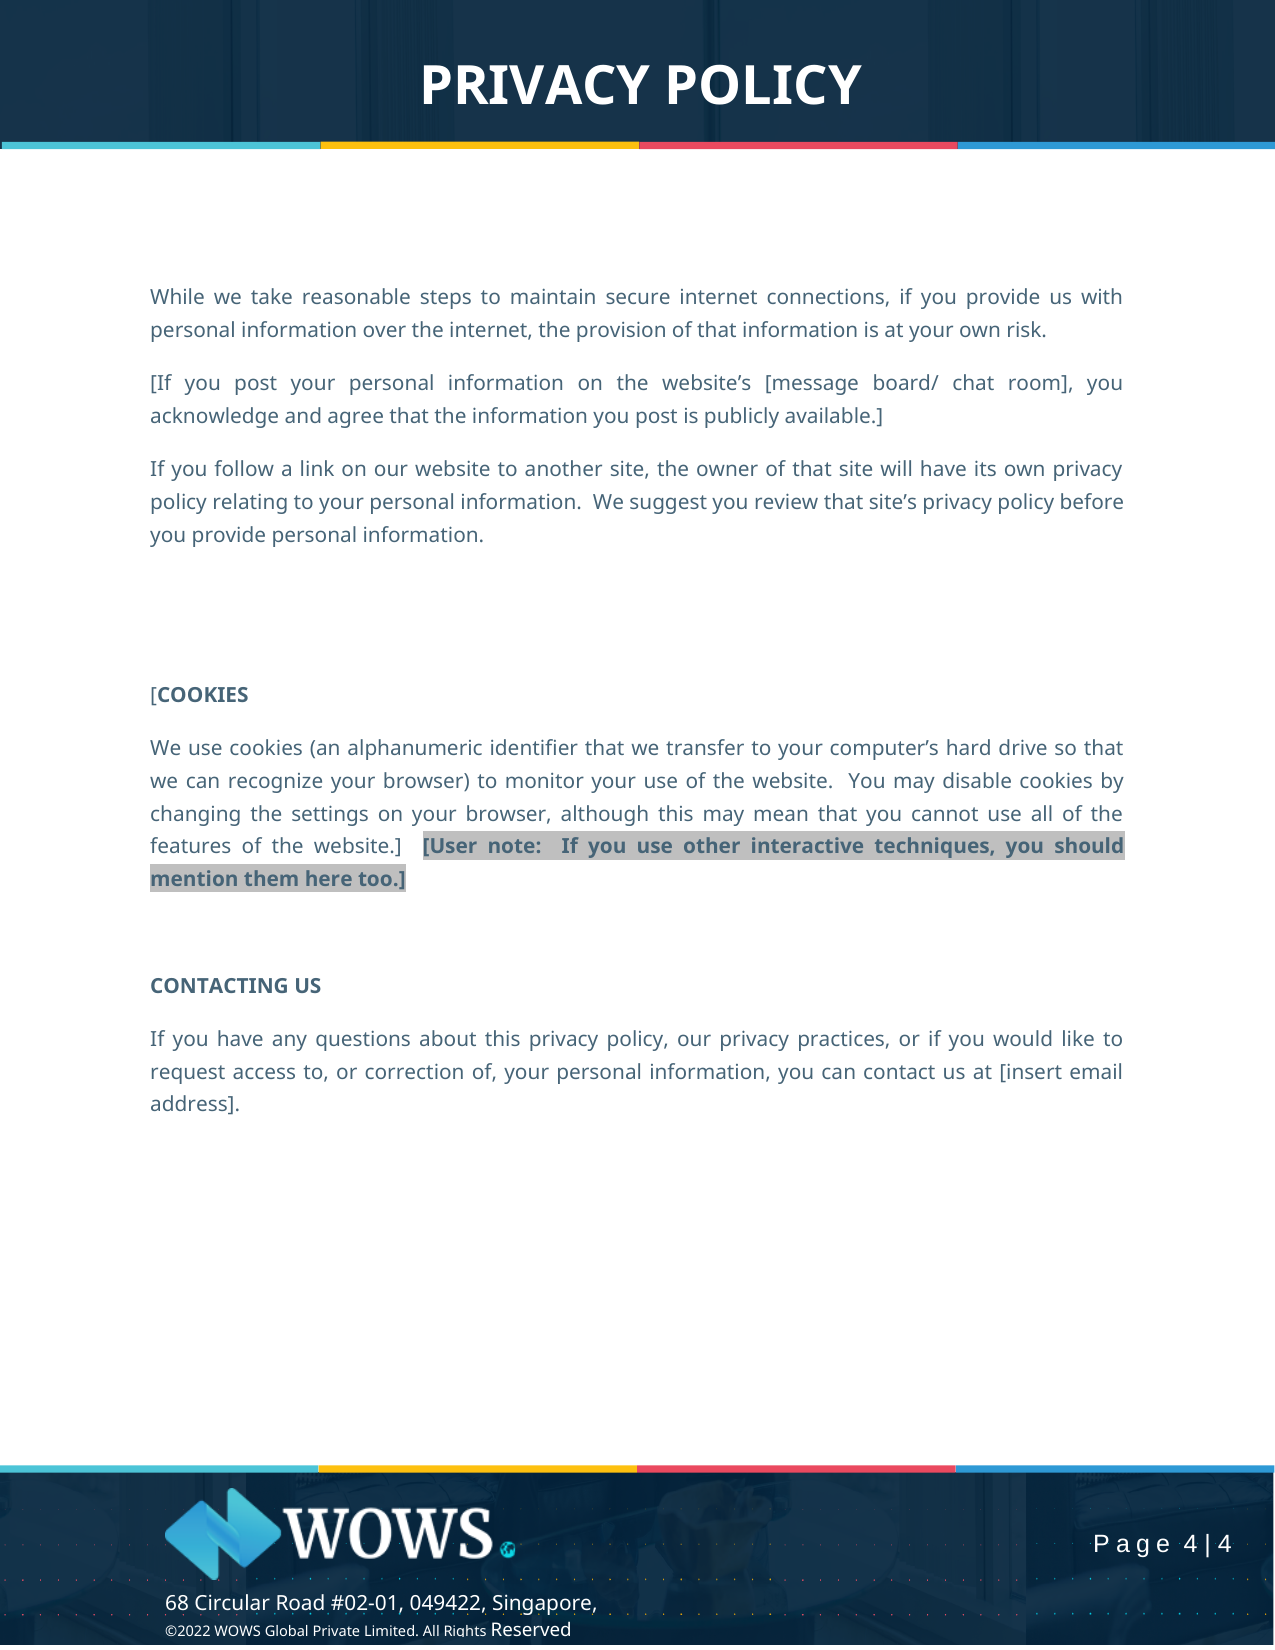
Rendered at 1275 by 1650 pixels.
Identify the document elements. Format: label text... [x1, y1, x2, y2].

picture [0, 1473, 1274, 1645]
text We use cookies (an alphanumeric identifier that we transfer to your computer’s hard drive so that we can recognize your browser) to monitor your use of the website. You may disable cookies by changing the settings on your browser, although this may mean that you cannot use all of the features of the website.] [User note: If you use other interactive techniques, you should mention them here too.] [150, 733, 1125, 892]
text [If you post your personal information on the website’s [message board/ chat room], you acknowledge and agree that the information you post is publicly available.] [150, 368, 1125, 429]
text While we take reasonable steps to maintain secure internet connections, if you provide us with personal information over the internet, the provision of that information is at your own risk. [150, 150, 1125, 343]
text If you have any questions about this privacy policy, our privacy practices, or if you would like to request access to, or correction of, your personal information, you can contact us at [insert email address]. [150, 1024, 1125, 1118]
text [COOKIES [150, 680, 1125, 708]
text If you follow a link on our website to another site, the owner of that site will have its own privacy policy relating to your personal information. We suggest you review that site’s privacy policy before you provide personal information. [150, 454, 1125, 548]
text CONTACTING US [150, 971, 1125, 999]
picture [0, 0, 1275, 149]
